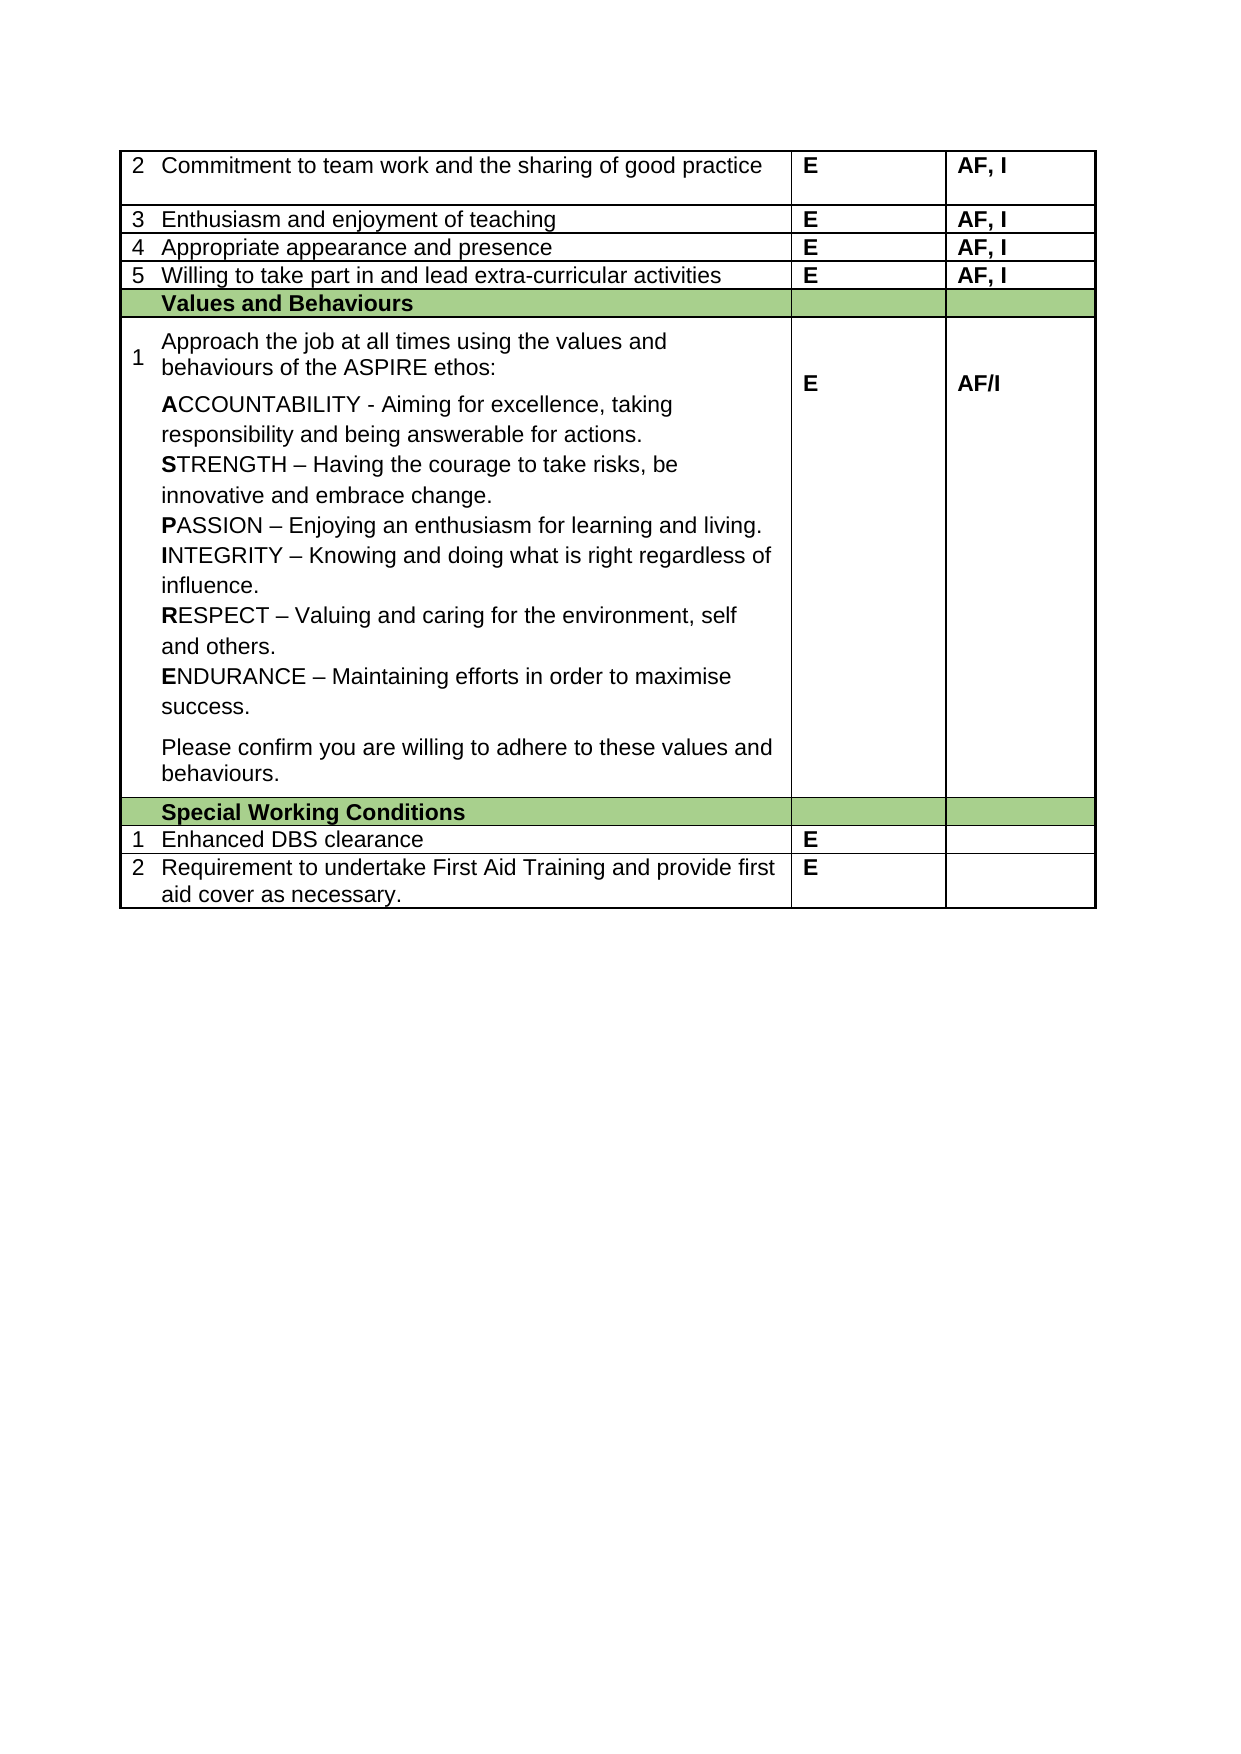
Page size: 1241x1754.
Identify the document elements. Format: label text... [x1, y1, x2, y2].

table_cell E [792, 826, 945, 853]
table_cell Willing to take part in and lead extra-curricular activities [150, 262, 791, 288]
table_cell 5 [122, 262, 150, 288]
table_cell Commitment to team work and the sharing of good practice [150, 152, 791, 204]
table_cell AF, I [947, 206, 1094, 232]
table_cell AF, I [947, 262, 1094, 288]
table_cell Requirement to undertake First Aid Training and provide first aid cover as necessary. [150, 854, 791, 907]
table_cell [947, 854, 1094, 907]
table_cell E [792, 262, 945, 288]
table_cell [792, 798, 945, 825]
table_cell Enthusiasm and enjoyment of teaching [150, 206, 791, 232]
table_cell E [792, 206, 945, 232]
table_cell E [792, 152, 945, 204]
table_cell [792, 290, 945, 316]
table_cell E [792, 234, 945, 260]
table_cell 2 [122, 152, 150, 204]
table_cell [947, 798, 1094, 825]
table_cell [122, 798, 150, 825]
table_cell Special Working Conditions [150, 798, 791, 825]
table_cell 4 [122, 234, 150, 260]
table_cell 1 [122, 826, 150, 853]
table_cell Values and Behaviours [150, 290, 791, 316]
table_cell AF/I [947, 318, 1094, 797]
table_cell AF, I [947, 234, 1094, 260]
table_cell 3 [122, 206, 150, 232]
table_cell [947, 826, 1094, 853]
table_cell [947, 290, 1094, 316]
table_cell Enhanced DBS clearance [150, 826, 791, 853]
table_cell Appropriate appearance and presence [150, 234, 791, 260]
table_cell [122, 290, 150, 316]
table_cell 2 [122, 854, 150, 907]
table_cell 1 [122, 318, 150, 797]
table_cell E [792, 318, 945, 797]
table_cell E [792, 854, 945, 907]
table_cell Approach the job at all times using the values and behaviours of the ASPIRE ethos: ACCOUNTABILITY - Aiming for excellence, taking responsibility and being answerable for actions. STRENGTH – Having the courage to take risks, be innovative and embrace change. PASSION – Enjoying an enthusiasm for learning and living. INTEGRITY – Knowing and doing what is right regardless of influence. RESPECT – Valuing and caring for the environment, self and others. ENDURANCE – Maintaining efforts in order to maximise success. Please confirm you are willing to adhere to these values and behaviours. [150, 318, 791, 797]
table_cell AF, I [947, 152, 1094, 204]
